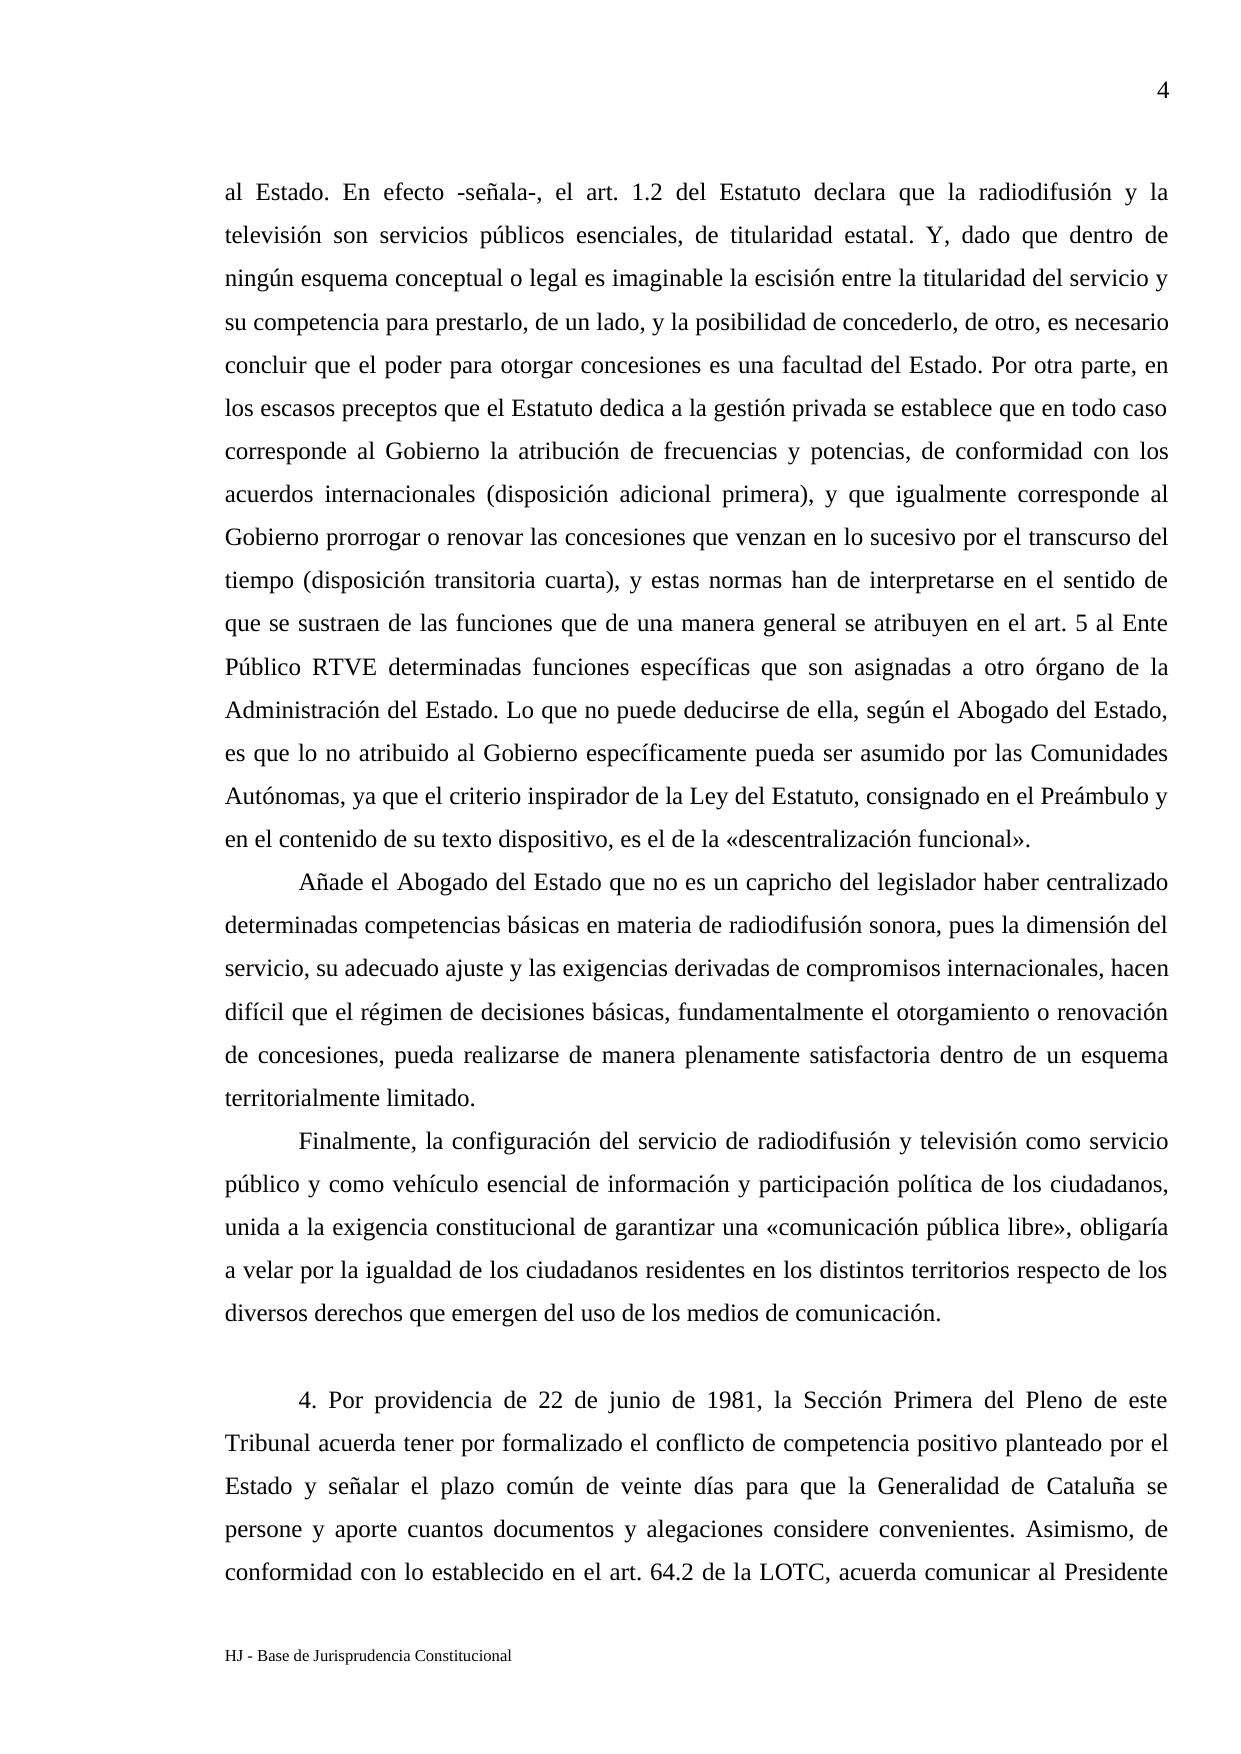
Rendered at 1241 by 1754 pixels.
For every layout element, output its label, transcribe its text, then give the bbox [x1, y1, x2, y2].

text Finalmente, la configuración del servicio de radiodifusión y televisión como servicio público y como vehículo esencial de información y participación política de los ciudadanos, unida a la exigencia constitucional de garantizar una «comunicación pública libre», obligaría a velar por la igualdad de los ciudadanos residentes en los distintos territorios respecto de los diversos derechos que emergen del uso de los medios de comunicación. [224, 1126, 1169, 1327]
text Añade el Abogado del Estado que no es un capricho del legislador haber centralizado determinadas competencias básicas en materia de radiodifusión sonora, pues la dimensión del servicio, su adecuado ajuste y las exigencias derivadas de compromisos internacionales, hacen difícil que el régimen de decisiones básicas, fundamentalmente el otorgamiento o renovación de concesiones, pueda realizarse de manera plenamente satisfactoria dentro de un esquema territorialmente limitado. [224, 867, 1169, 1112]
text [224, 1385, 1169, 1586]
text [224, 177, 1169, 853]
